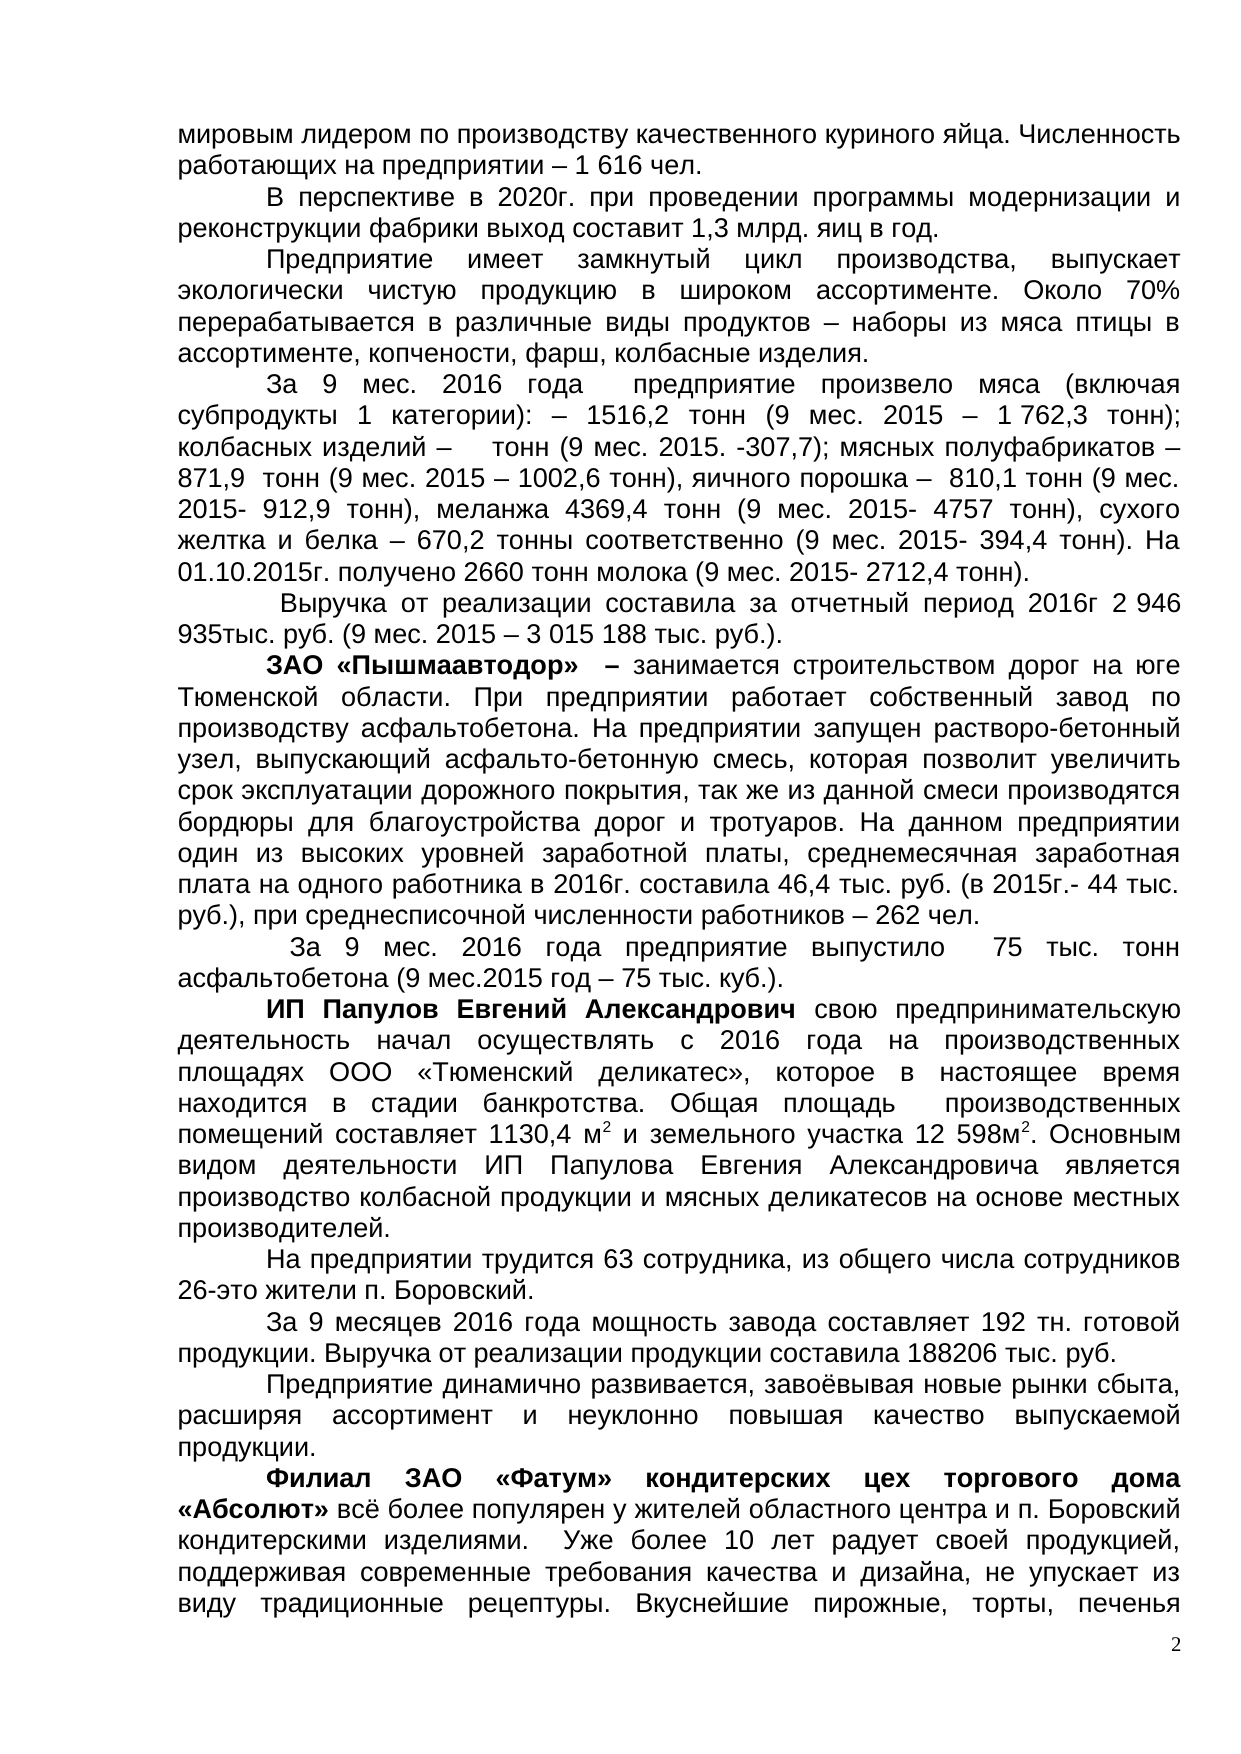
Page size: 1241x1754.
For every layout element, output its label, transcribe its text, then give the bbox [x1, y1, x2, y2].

text ЗАО «Пышмаавтодор» – занимается строительством дорог на юге Тюменской области. При предприятии работает собственный завод по производству асфальтобетона. На предприятии запущен растворо-бетонный узел, выпускающий асфальто-бетонную смесь, которая позволит увеличить срок эксплуатации дорожного покрытия, так же из данной смеси производятся бордюры для благоустройства дорог и тротуаров. На данном предприятии один из высоких уровней заработной платы, среднемесячная заработная плата на одного работника в 2016г. составила 46,4 тыс. руб. (в 2015г.- 44 тыс. руб.), при среднесписочной численности работников – 262 чел. [177, 649, 1181, 931]
text В перспективе в 2020г. при проведении программы модернизации и реконструкции фабрики выход составит 1,3 млрд. яиц в год. [177, 181, 1181, 243]
text На предприятии трудится 63 сотрудника, из общего числа сотрудников 26-это жители п. Боровский. [177, 1243, 1181, 1306]
text ИП Папулов Евгений Александрович свою предпринимательскую деятельность начал осуществлять с 2016 года на производственных площадях ООО «Тюменский деликатес», которое в настоящее время находится в стадии банкротства. Общая площадь производственных помещений составляет 1130,4 м2 и земельного участка 12 598м2. Основным видом деятельности ИП Папулова Евгения Александровича является производство колбасной продукции и мясных деликатесов на основе местных производителей. [177, 993, 1181, 1243]
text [177, 118, 1181, 181]
text Предприятие динамично развивается, завоёвывая новые рынки сбыта, расширяя ассортимент и неуклонно повышая качество выпускаемой продукции. [177, 1368, 1181, 1462]
text Предприятие имеет замкнутый цикл производства, выпускает экологически чистую продукцию в широком ассортименте. Около 70% перерабатывается в различные виды продуктов – наборы из мяса птицы в ассортименте, копчености, фарш, колбасные изделия. [177, 243, 1181, 368]
text За 9 месяцев 2016 года мощность завода составляет 192 тн. готовой продукции. Выручка от реализации продукции составила 188206 тыс. руб. [177, 1306, 1181, 1368]
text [177, 1462, 1181, 1618]
text За 9 мес. 2016 года предприятие произвело мяса (включая субпродукты 1 категории): – 1516,2 тонн (9 мес. 2015 – 1 762,3 тонн); колбасных изделий – тонн (9 мес. 2015. -307,7); мясных полуфабрикатов – 871,9 тонн (9 мес. 2015 – 1002,6 тонн), яичного порошка – 810,1 тонн (9 мес. 2015- 912,9 тонн), меланжа 4369,4 тонн (9 мес. 2015- 4757 тонн), сухого желтка и белка – 670,2 тонны соответственно (9 мес. 2015- 394,4 тонн). На 01.10.2015г. получено 2660 тонн молока (9 мес. 2015- 2712,4 тонн). [177, 368, 1181, 587]
text За 9 мес. 2016 года предприятие выпустило 75 тыс. тонн асфальтобетона (9 мес.2015 год – 75 тыс. куб.). [177, 931, 1181, 993]
text Выручка от реализации составила за отчетный период 2016г 2 946 935тыс. руб. (9 мес. 2015 – 3 015 188 тыс. руб.). [177, 587, 1181, 649]
